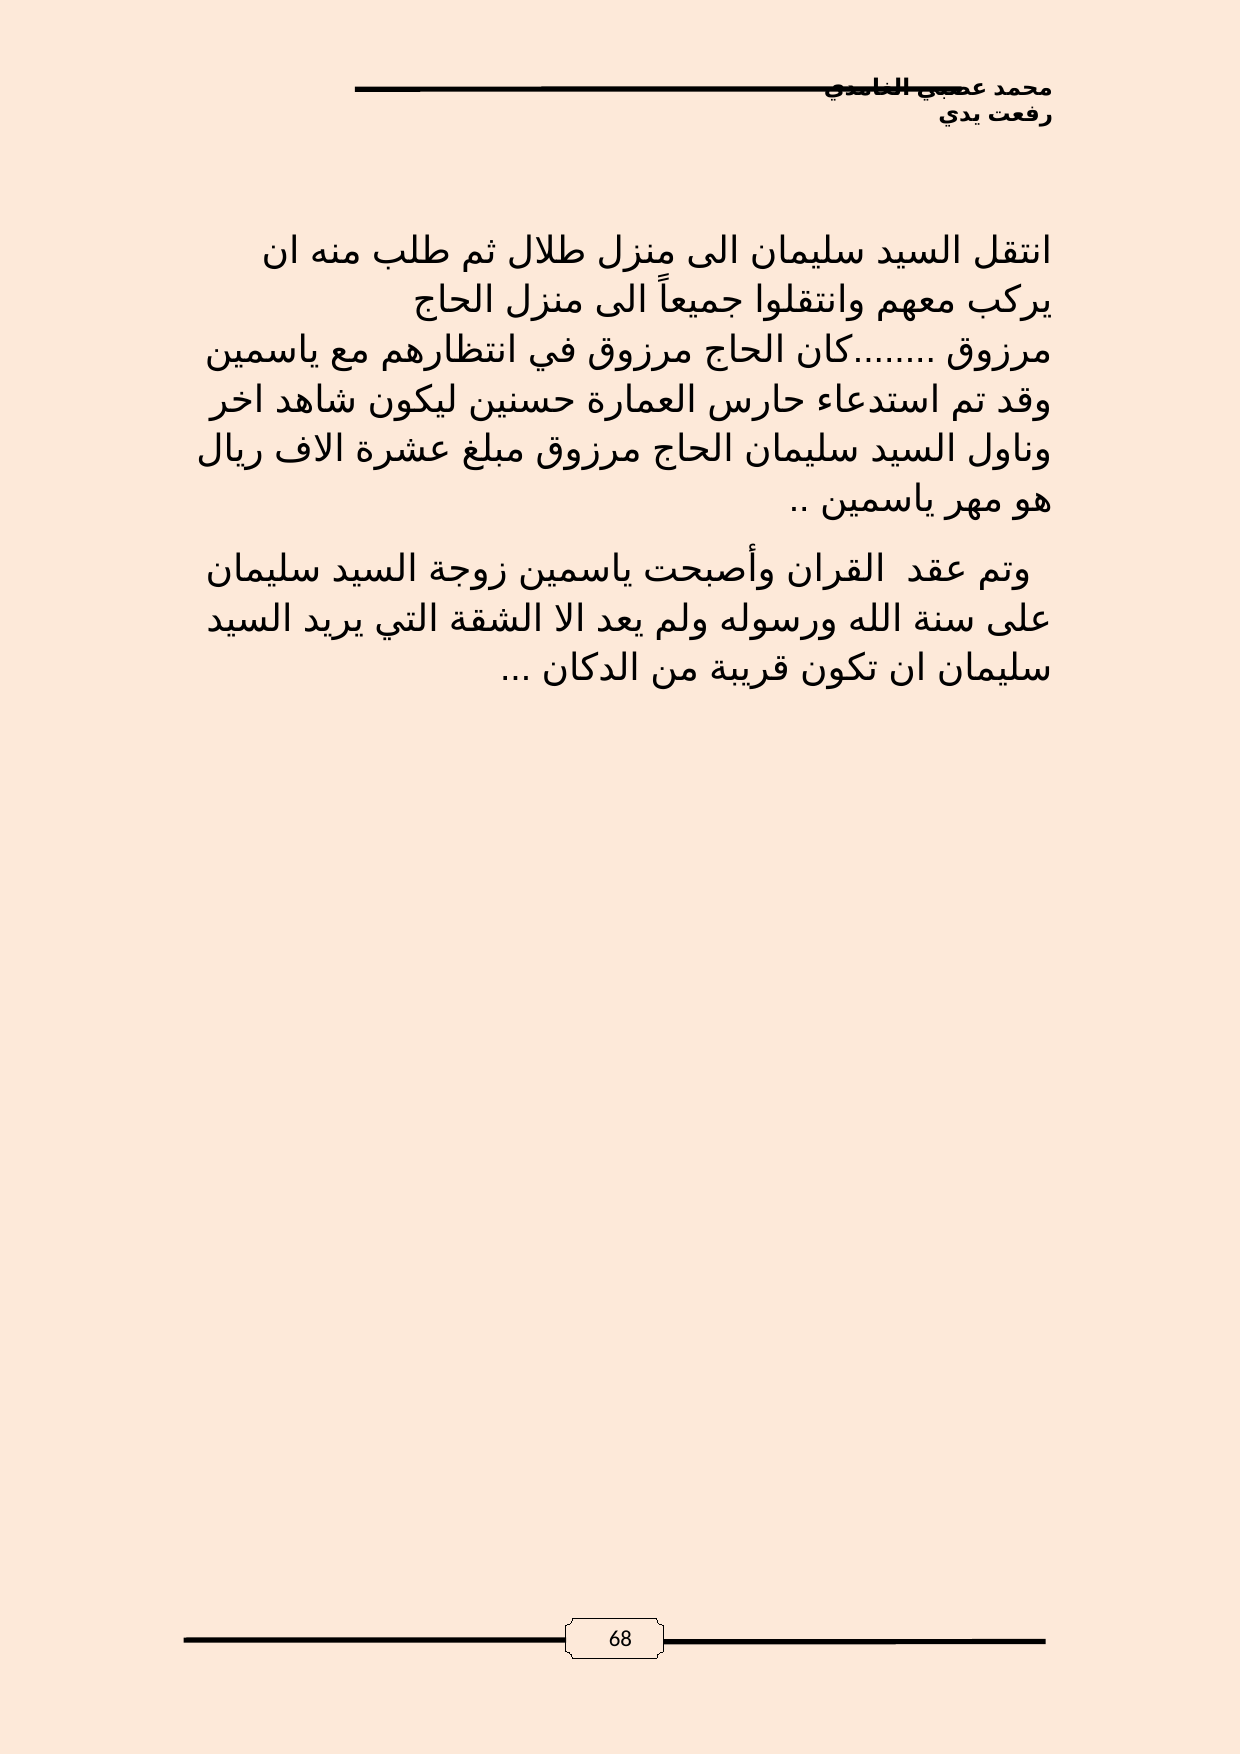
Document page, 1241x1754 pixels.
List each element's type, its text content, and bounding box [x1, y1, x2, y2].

text وتم عقد القران وأصبحت ياسمين زوجة السيد سليمان على سنة الله ورسوله ولم يعد الا الشقة التي يريد السيد سليمان ان تكون قريبة من الدكان ... [187, 546, 1053, 689]
text انتقل السيد سليمان الى منزل طلال ثم طلب منه ان يركب معهم وانتقلوا جميعاً الى منزل الحاج مرزوق ........كان الحاج مرزوق في انتظارهم مع ياسمين وقد تم استدعاء حارس العمارة حسنين ليكون شاهد اخر وناول السيد سليمان الحاج مرزوق مبلغ عشرة الاف ريال هو مهر ياسمين .. [187, 228, 1053, 519]
